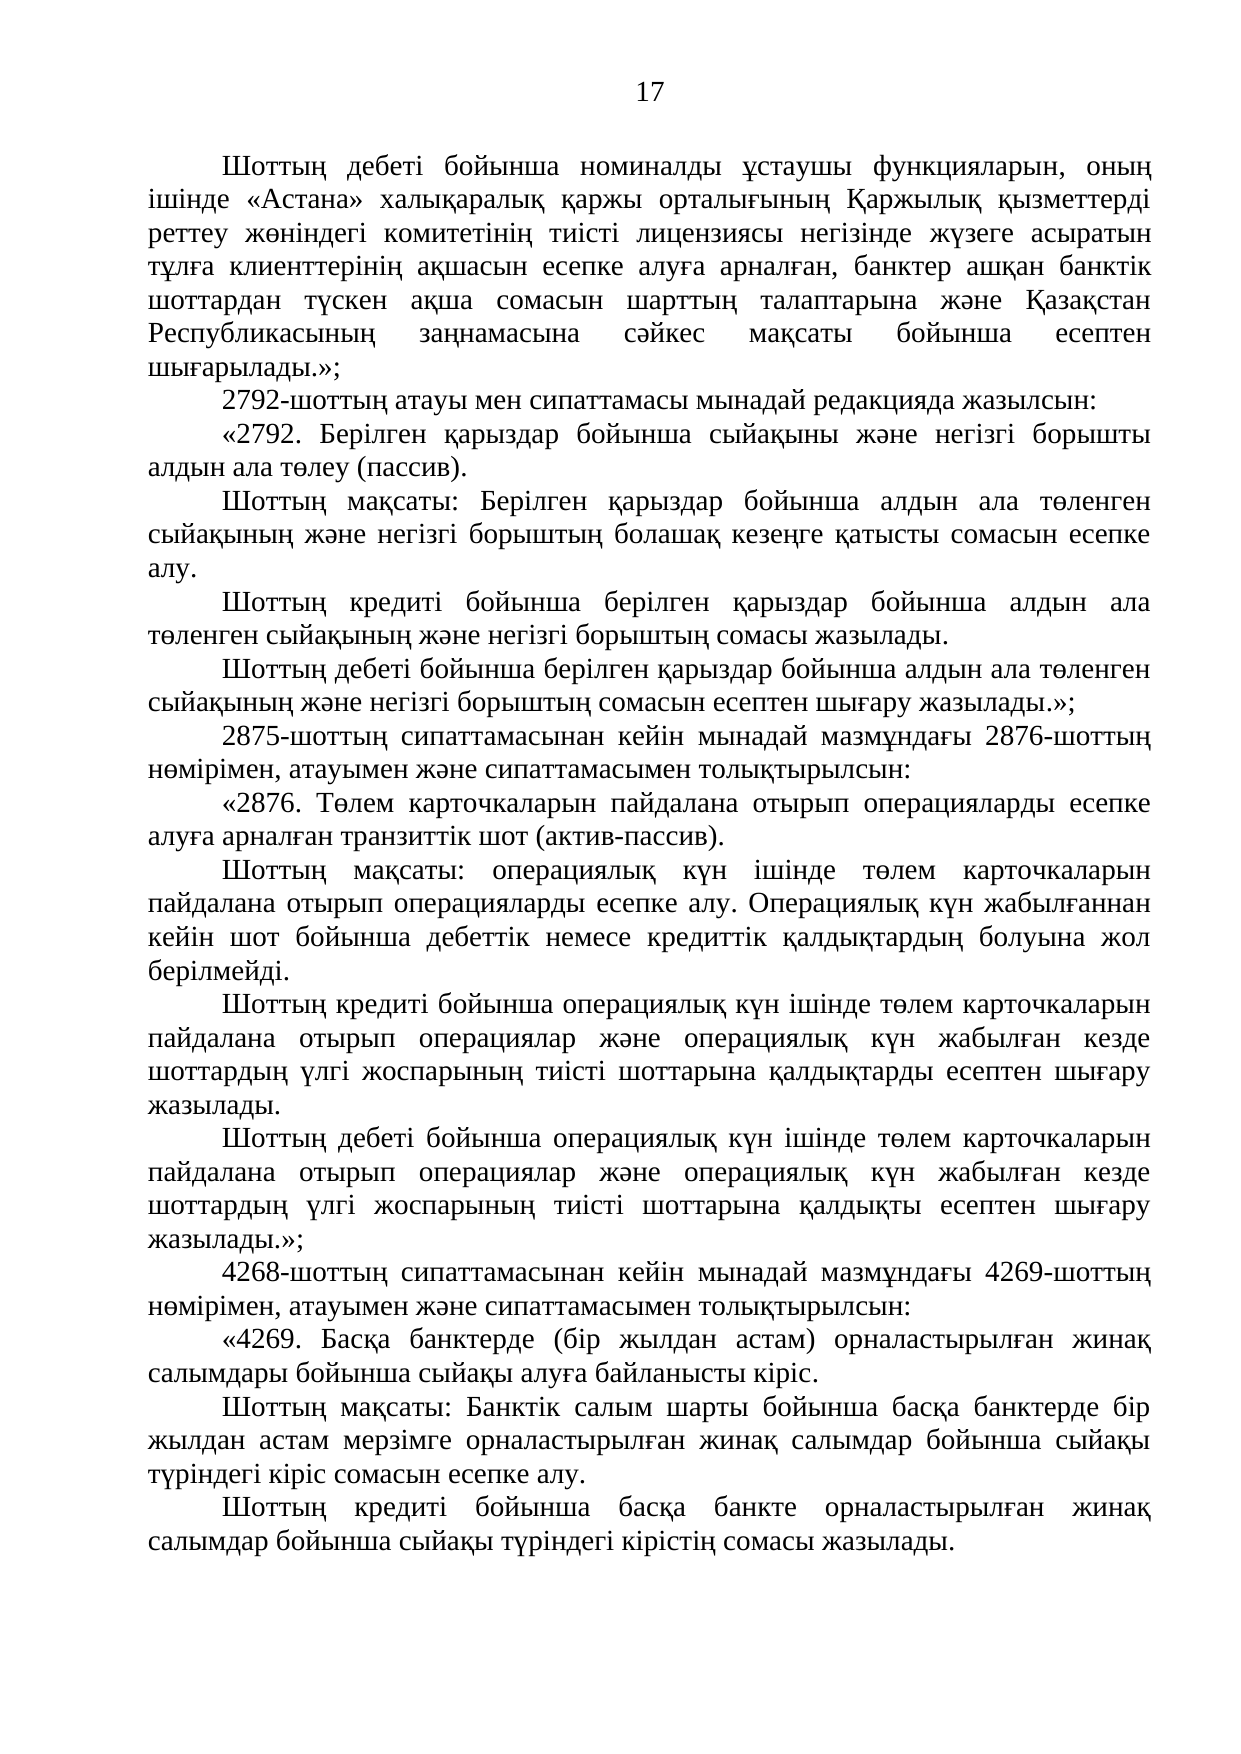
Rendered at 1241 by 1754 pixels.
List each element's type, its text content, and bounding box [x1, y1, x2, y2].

text «4269. Басқа банктерде (бір жылдан астам) орналастырылған жинақ салымдары бойынша сыйақы алуға байланысты кіріс. [148, 1322, 1152, 1389]
text Шоттың кредиті бойынша операциялық күн ішінде төлем карточкаларын пайдалана отырып операциялар және операциялық күн жабылған кезде шоттардың үлгі жоспарының тиісті шоттарына қалдықтарды есептен шығару жазылады. [148, 986, 1152, 1120]
text Шоттың дебеті бойынша берілген қарыздар бойынша алдын ала төленген сыйақының және негізгі борыштың сомасын есептен шығару жазылады.»; [148, 651, 1152, 718]
text 2792-шоттың атауы мен сипаттамасы мынадай редакцияда жазылсын: [148, 382, 1152, 416]
text Шоттың мақсаты: Банктік салым шарты бойынша басқа банктерде бір жылдан астам мерзімге орналастырылған жинақ салымдар бойынша сыйақы түріндегі кіріс сомасын есепке алу. [148, 1389, 1152, 1489]
text «2876. Төлем карточкаларын пайдалана отырып операцияларды есепке алуға арналған транзиттік шот (актив-пассив). [148, 785, 1152, 852]
text 4268-шоттың сипаттамасынан кейін мынадай мазмұндағы 4269-шоттың нөмірімен, атауымен және сипаттамасымен толықтырылсын: [148, 1254, 1152, 1322]
text Шоттың кредиті бойынша басқа банкте орналастырылған жинақ салымдар бойынша сыйақы түріндегі кірістің сомасы жазылады. [148, 1489, 1152, 1556]
text Шоттың мақсаты: Берілген қарыздар бойынша алдын ала төленген сыйақының және негізгі борыштың болашақ кезеңге қатысты сомасын есепке алу. [148, 483, 1152, 584]
text Шоттың мақсаты: операциялық күн ішінде төлем карточкаларын пайдалана отырып операцияларды есепке алу. Операциялық күн жабылғаннан кейін шот бойынша дебеттік немесе кредиттік қалдықтардың болуына жол берілмейді. [148, 852, 1152, 986]
text Шоттың дебеті бойынша номиналды ұстаушы функцияларын, оның ішінде «Астана» халықаралық қаржы орталығының Қаржылық қызметтерді реттеу жөніндегі комитетінің тиісті лицензиясы негізінде жүзеге асыратын тұлға клиенттерінің ақшасын есепке алуға арналған, банктер ашқан банктік шоттардан түскен ақша сомасын шарттың талаптарына және Қазақстан Республикасының заңнамасына сәйкес мақсаты бойынша есептен шығарылады.»; [148, 148, 1152, 382]
text Шоттың дебеті бойынша операциялық күн ішінде төлем карточкаларын пайдалана отырып операциялар және операциялық күн жабылған кезде шоттардың үлгі жоспарының тиісті шоттарына қалдықты есептен шығару жазылады.»; [148, 1120, 1152, 1254]
text Шоттың кредиті бойынша берілген қарыздар бойынша алдын ала төленген сыйақының және негізгі борыштың сомасы жазылады. [148, 584, 1152, 651]
text «2792. Берілген қарыздар бойынша сыйақыны және негізгі борышты алдын ала төлеу (пассив). [148, 416, 1152, 483]
text 2875-шоттың сипаттамасынан кейін мынадай мазмұндағы 2876-шоттың нөмірімен, атауымен және сипаттамасымен толықтырылсын: [148, 718, 1152, 785]
